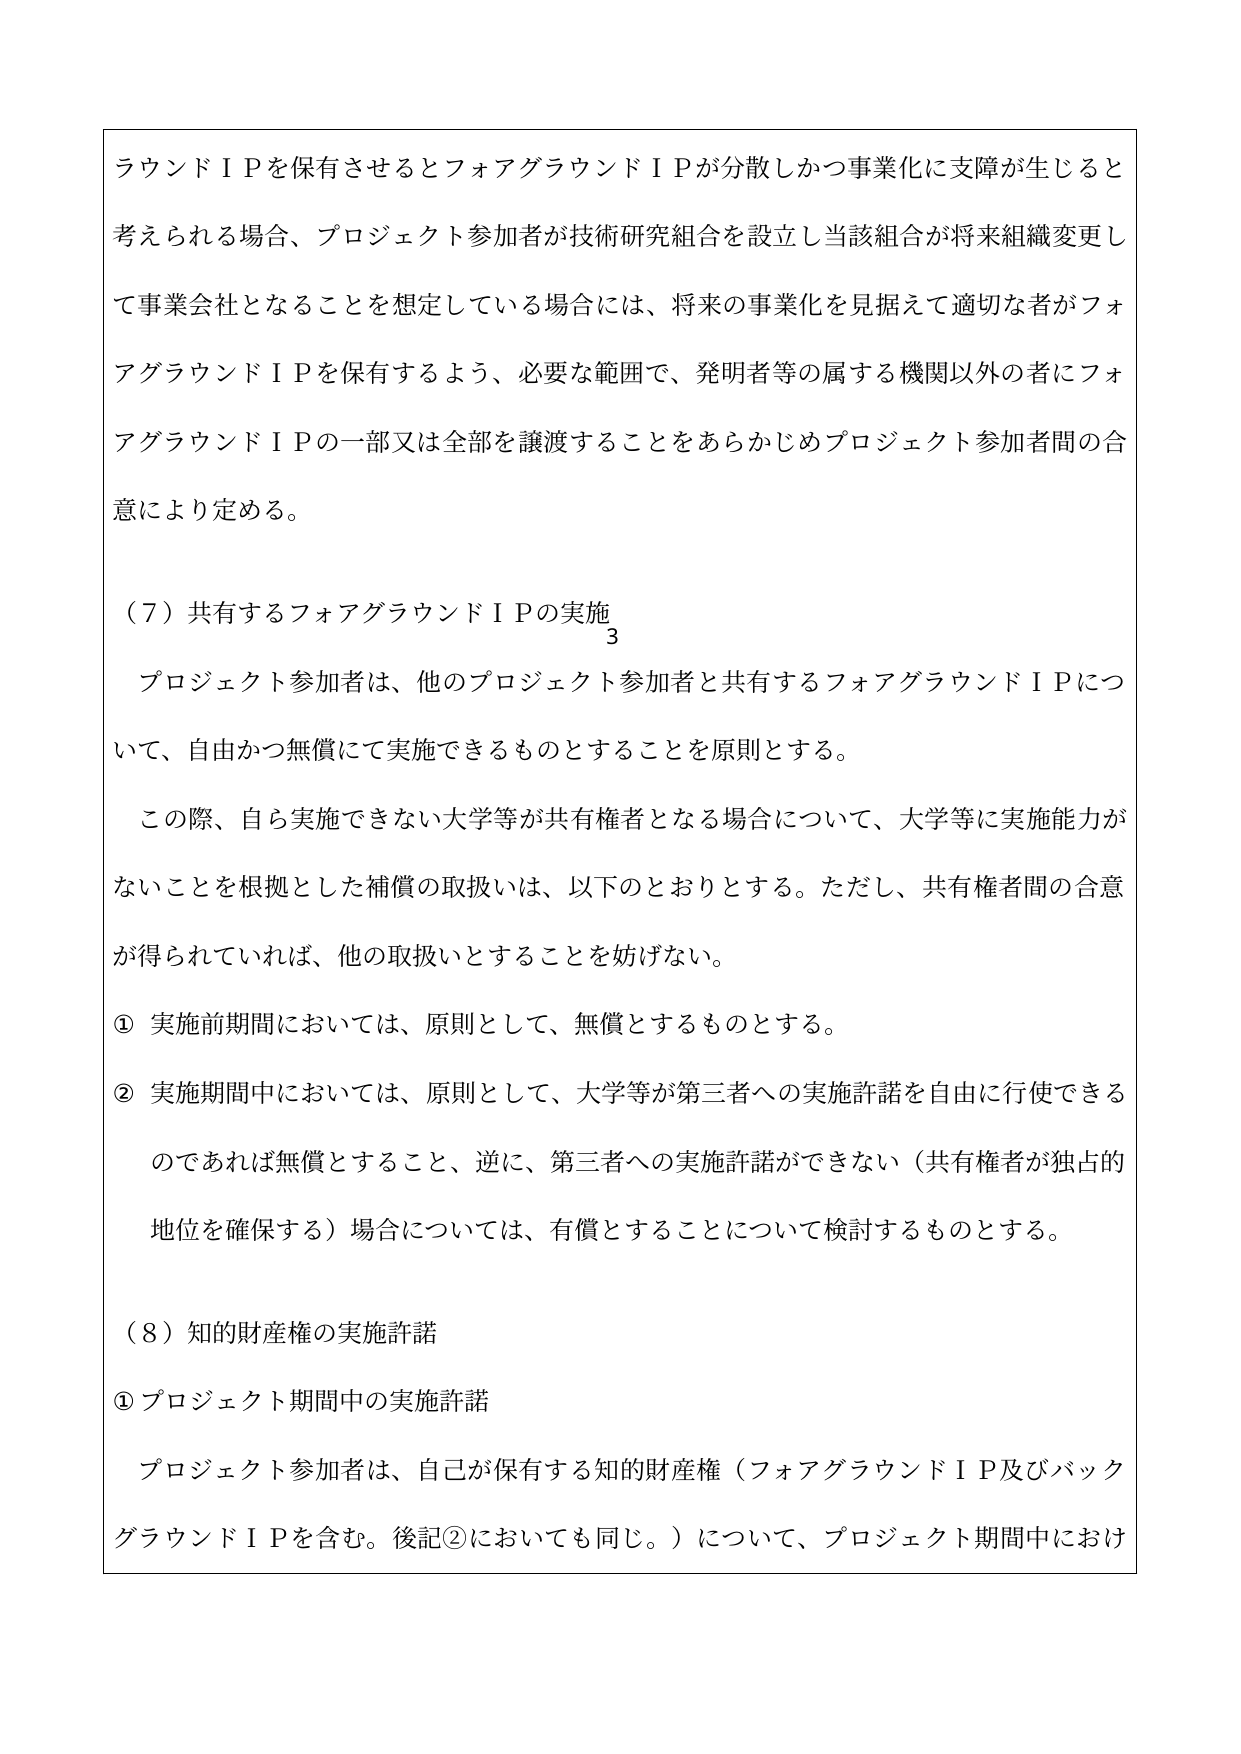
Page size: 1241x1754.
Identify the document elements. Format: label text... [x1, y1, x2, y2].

text この際、自ら実施できない大学等が共有権者となる場合について、大学等に実施能力がないことを根拠とした補償の取扱いは、以下のとおりとする。ただし、共有権者間の合意が得られていれば、他の取扱いとすることを妨げない。 [112, 783, 1128, 989]
text ①プロジェクト期間中の実施許諾 [112, 1366, 1128, 1431]
text （７）共有するフォアグラウンドＩＰの実施 [112, 578, 1128, 646]
text プロジェクト参加者は、他のプロジェクト参加者と共有するフォアグラウンドＩＰについて、自由かつ無償にて実施できるものとすることを原則とする。 [112, 646, 1128, 783]
list 実施期間中においては、原則として、大学等が第三者への実施許諾を自由に行使できるのであれば無償とすること、逆に、第三者への実施許諾ができない（共有権者が独占的地位を確保する）場合については、有償とすることについて検討するものとする。 [112, 1057, 1128, 1263]
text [104, 130, 1136, 543]
text （８）知的財産権の実施許諾 [112, 1297, 1128, 1366]
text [104, 1431, 1136, 1573]
list 実施前期間においては、原則として、無償とするものとする。 [112, 989, 1128, 1057]
